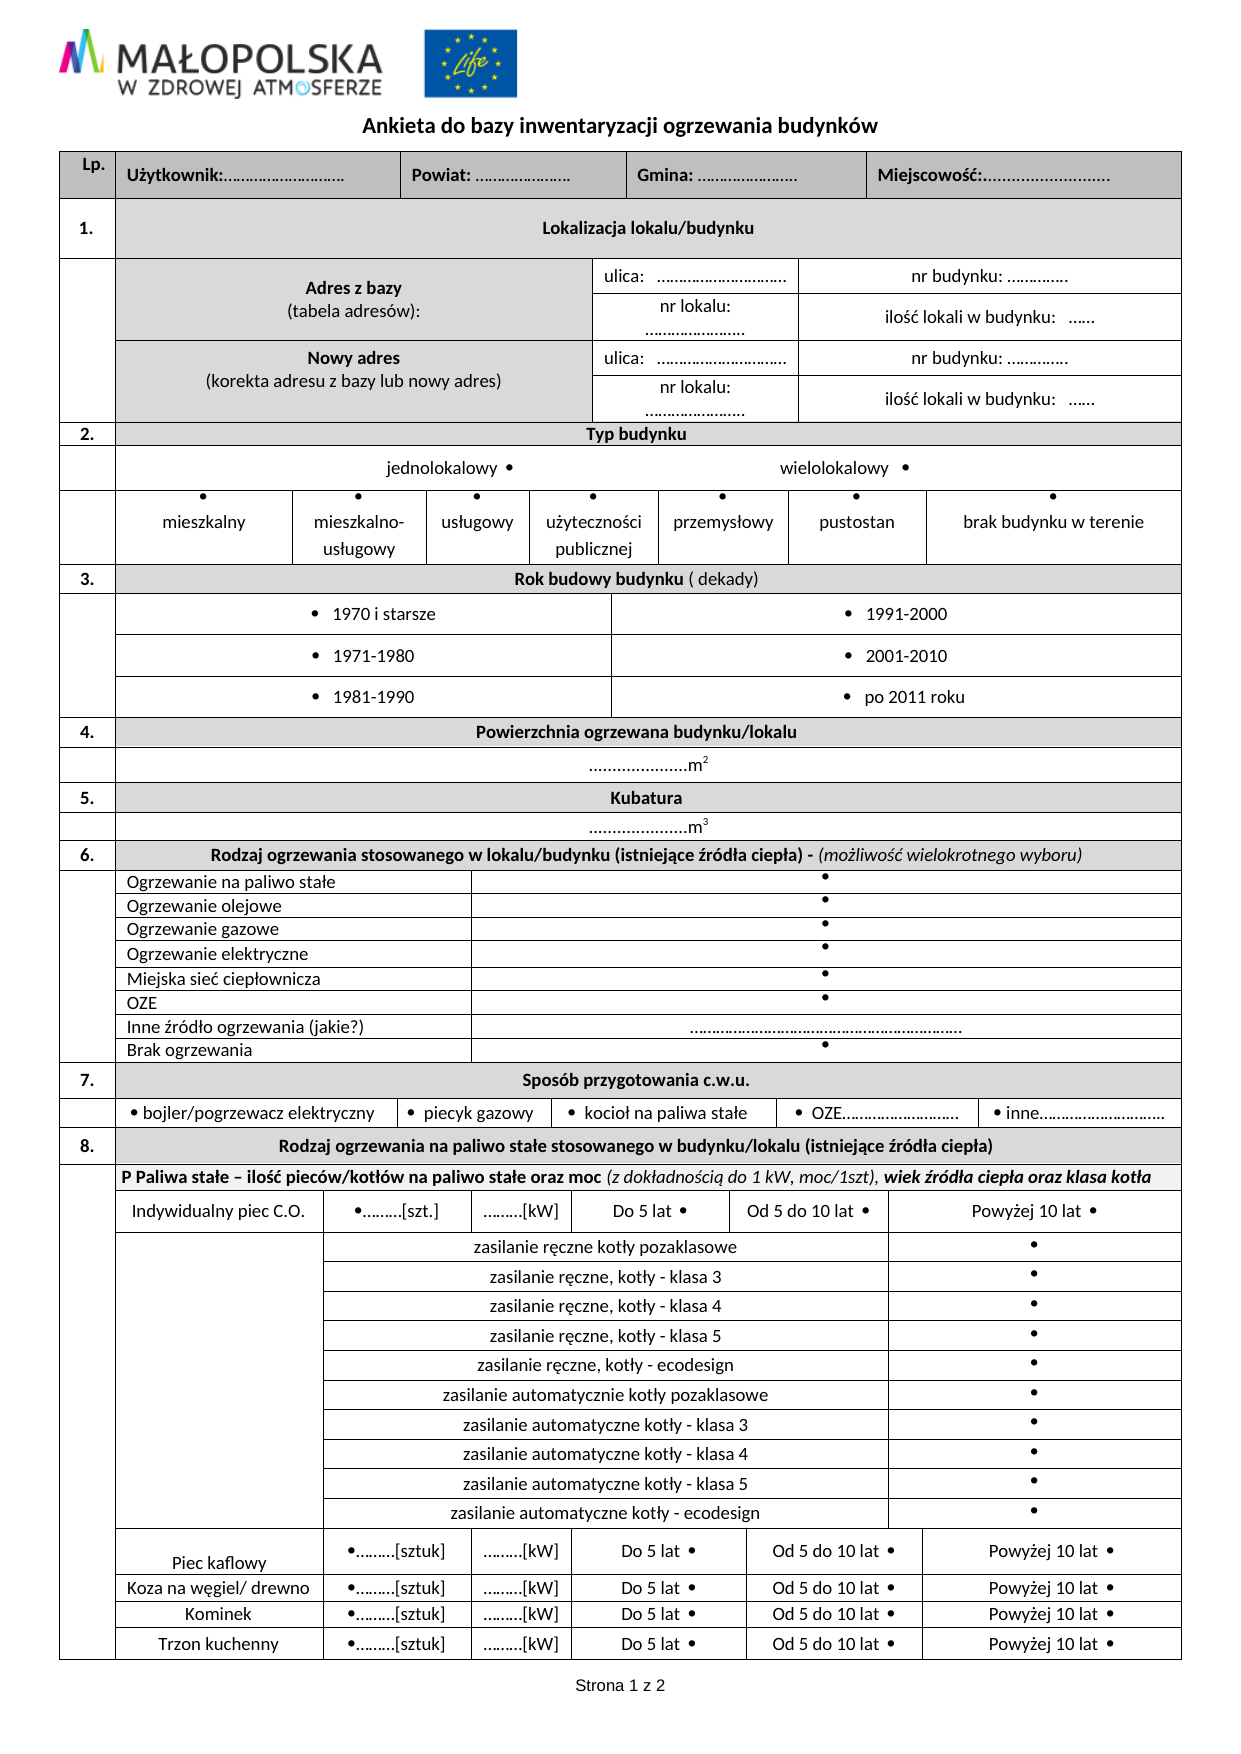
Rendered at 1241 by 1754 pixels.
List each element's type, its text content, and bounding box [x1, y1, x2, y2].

table_cell nr lokalu: ………………….. [593, 376, 798, 421]
table_cell Powyżej 10 lat [923, 1529, 1181, 1574]
table_header Powiat: …………………. [401, 152, 626, 198]
table_cell Od 5 do 10 lat [747, 1529, 922, 1574]
table_cell ………[sztuk] [324, 1575, 471, 1601]
table_cell Trzon kuchenny [116, 1628, 323, 1659]
table_cell [889, 1351, 1181, 1379]
table_cell Kubatura [116, 783, 1181, 812]
table_header Miejscowość:........................... [867, 152, 1181, 198]
table_cell po 2011 roku [612, 677, 1181, 717]
table_cell 1. [60, 199, 115, 258]
table_cell zasilanie ręczne, kotły - klasa 5 [324, 1321, 888, 1350]
table_cell [60, 1099, 115, 1127]
table_cell Ogrzewanie gazowe [116, 918, 471, 940]
table_cell zasilanie automatyczne kotły - klasa 4 [324, 1440, 888, 1468]
table_cell zasilanie automatyczne kotły - ecodesign [324, 1499, 888, 1527]
table_cell [60, 1165, 115, 1659]
table_cell OZE……………………… [777, 1099, 978, 1127]
table_cell [116, 1233, 323, 1527]
table_cell zasilanie ręczne, kotły - klasa 3 [324, 1262, 888, 1291]
table_cell Powyżej 10 lat [923, 1602, 1181, 1627]
table_cell Powyżej 10 lat [889, 1191, 1181, 1232]
table_cell Adres z bazy (tabela adresów): [116, 259, 592, 340]
table_cell Od 5 do 10 lat [747, 1575, 922, 1601]
table_cell 7. [60, 1063, 115, 1098]
table_cell [60, 813, 115, 840]
table_cell Rodzaj ogrzewania na paliwo stałe stosowanego w budynku/lokalu (istniejące źródła ciepła) [116, 1128, 1181, 1163]
table_cell mieszkalny [116, 491, 292, 564]
table_cell [60, 594, 115, 717]
table_cell Ogrzewanie na paliwo stałe [116, 871, 471, 893]
table_cell ………[kW] [472, 1628, 571, 1659]
table_cell Koza na węgiel/ drewno [116, 1575, 323, 1601]
table_cell Do 5 lat [572, 1628, 746, 1659]
table_cell [889, 1499, 1181, 1527]
table_cell ………[kW] [472, 1529, 571, 1574]
table_cell brak budynku w terenie [927, 491, 1181, 564]
table_cell 3. [60, 565, 115, 593]
table_cell [472, 941, 1181, 967]
table_cell Nowy adres (korekta adresu z bazy lub nowy adres) [116, 341, 592, 421]
table_cell Ogrzewanie elektryczne [116, 941, 471, 967]
table_cell zasilanie ręczne kotły pozaklasowe [324, 1233, 888, 1261]
table_cell 2. [60, 423, 115, 445]
table_cell 1991-2000 [612, 594, 1181, 634]
table_cell Rodzaj ogrzewania stosowanego w lokalu/budynku (istniejące źródła ciepła) - (możliwość wielokrotnego wyboru) [116, 841, 1181, 870]
table_cell piecyk gazowy [398, 1099, 551, 1127]
table_cell .....................m2 [116, 748, 1181, 782]
table_cell Do 5 lat [572, 1529, 746, 1574]
table_cell zasilanie ręczne, kotły - ecodesign [324, 1351, 888, 1379]
table_cell ilość lokali w budynku: …… [799, 294, 1181, 340]
table_cell 4. [60, 718, 115, 746]
table_cell [889, 1440, 1181, 1468]
table_cell zasilanie automatyczne kotły - klasa 5 [324, 1469, 888, 1498]
table_cell [889, 1292, 1181, 1320]
table_cell [60, 871, 115, 1062]
table_cell nr budynku: ………….. [799, 259, 1181, 293]
table_cell Lokalizacja lokalu/budynku [116, 199, 1181, 258]
table_cell [472, 1039, 1181, 1062]
table_cell użyteczności publicznej [530, 491, 658, 564]
table_cell [889, 1469, 1181, 1498]
table_cell ………[szt.] [324, 1191, 471, 1232]
table_cell 1981-1990 [116, 677, 611, 717]
table_cell 1971-1980 [116, 635, 611, 676]
table_cell Powierzchnia ogrzewana budynku/lokalu [116, 718, 1181, 746]
table_cell Miejska sieć ciepłownicza [116, 968, 471, 990]
picture [59, 29, 518, 99]
table_cell ………[sztuk] [324, 1602, 471, 1627]
table_cell ………[kW] [472, 1191, 571, 1232]
table_cell P Paliwa stałe – ilość pieców/kotłów na paliwo stałe oraz moc (z dokładnością do 1 kW, moc/1szt), wiek źródła ciepła oraz klasa kotła [116, 1165, 1181, 1190]
table_cell Typ budynku [116, 423, 1181, 445]
table_cell ………[kW] [472, 1575, 571, 1601]
table_header Użytkownik:………………………. [116, 152, 400, 198]
table_cell 5. [60, 783, 115, 812]
table_cell usługowy [427, 491, 529, 564]
table_cell [60, 259, 115, 421]
table_cell ………[sztuk] [324, 1628, 471, 1659]
table_cell mieszkalno-usługowy [293, 491, 426, 564]
table_cell Do 5 lat [572, 1602, 746, 1627]
table_cell zasilanie automatycznie kotły pozaklasowe [324, 1381, 888, 1409]
table_cell [889, 1381, 1181, 1409]
table_cell inne……………………….. [979, 1099, 1181, 1127]
table_cell Do 5 lat [572, 1191, 729, 1232]
table_cell [472, 991, 1181, 1014]
table_cell [889, 1262, 1181, 1291]
table_cell [889, 1321, 1181, 1350]
table_cell ……………………………………………………… [472, 1015, 1181, 1038]
table_cell 6. [60, 841, 115, 870]
table_cell ilość lokali w budynku: …… [799, 376, 1181, 421]
table_header Gmina: ………………….. [627, 152, 866, 198]
table_cell Od 5 do 10 lat [747, 1602, 922, 1627]
table_cell Powyżej 10 lat [923, 1575, 1181, 1601]
table_cell ulica: ………………………… [593, 341, 798, 375]
table_cell Ogrzewanie olejowe [116, 894, 471, 917]
table_cell Piec kaflowy [116, 1529, 323, 1574]
table_cell ………[sztuk] [324, 1529, 471, 1574]
table_cell .....................m3 [116, 813, 1181, 840]
table_cell zasilanie automatyczne kotły - klasa 3 [324, 1410, 888, 1439]
table_cell [60, 446, 115, 490]
table_cell Brak ogrzewania [116, 1039, 471, 1062]
table_cell [472, 871, 1181, 893]
table_cell Inne źródło ogrzewania (jakie?) [116, 1015, 471, 1038]
table_cell przemysłowy [659, 491, 788, 564]
table_header Lp. [60, 152, 115, 198]
table_cell kocioł na paliwa stałe [552, 1099, 776, 1127]
table_cell [60, 748, 115, 782]
table_cell 8. [60, 1128, 115, 1163]
table_cell nr budynku: ………….. [799, 341, 1181, 375]
table_cell bojler/pogrzewacz elektryczny [116, 1099, 397, 1127]
table_cell ulica: ………………………… [593, 259, 798, 293]
table_cell [472, 894, 1181, 917]
table_cell nr lokalu: ………………….. [593, 294, 798, 340]
table_cell Rok budowy budynku ( dekady) [116, 565, 1181, 593]
table_cell 2001-2010 [612, 635, 1181, 676]
table_cell ………[kW] [472, 1602, 571, 1627]
table_cell OZE [116, 991, 471, 1014]
table_cell [889, 1410, 1181, 1439]
table_cell [472, 968, 1181, 990]
table_cell Indywidualny piec C.O. [116, 1191, 323, 1232]
table_cell Kominek [116, 1602, 323, 1627]
table_cell zasilanie ręczne, kotły - klasa 4 [324, 1292, 888, 1320]
table_cell pustostan [789, 491, 926, 564]
table_cell [60, 491, 115, 564]
table_cell jednolokalowy wielolokalowy [116, 446, 1181, 490]
table_cell 1970 i starsze [116, 594, 611, 634]
table_cell Powyżej 10 lat [923, 1628, 1181, 1659]
table_cell [889, 1233, 1181, 1261]
table_cell Sposób przygotowania c.w.u. [116, 1063, 1181, 1098]
table_cell Do 5 lat [572, 1575, 746, 1601]
table_cell [472, 918, 1181, 940]
table_cell Od 5 do 10 lat [730, 1191, 888, 1232]
table_cell Od 5 do 10 lat [747, 1628, 922, 1659]
